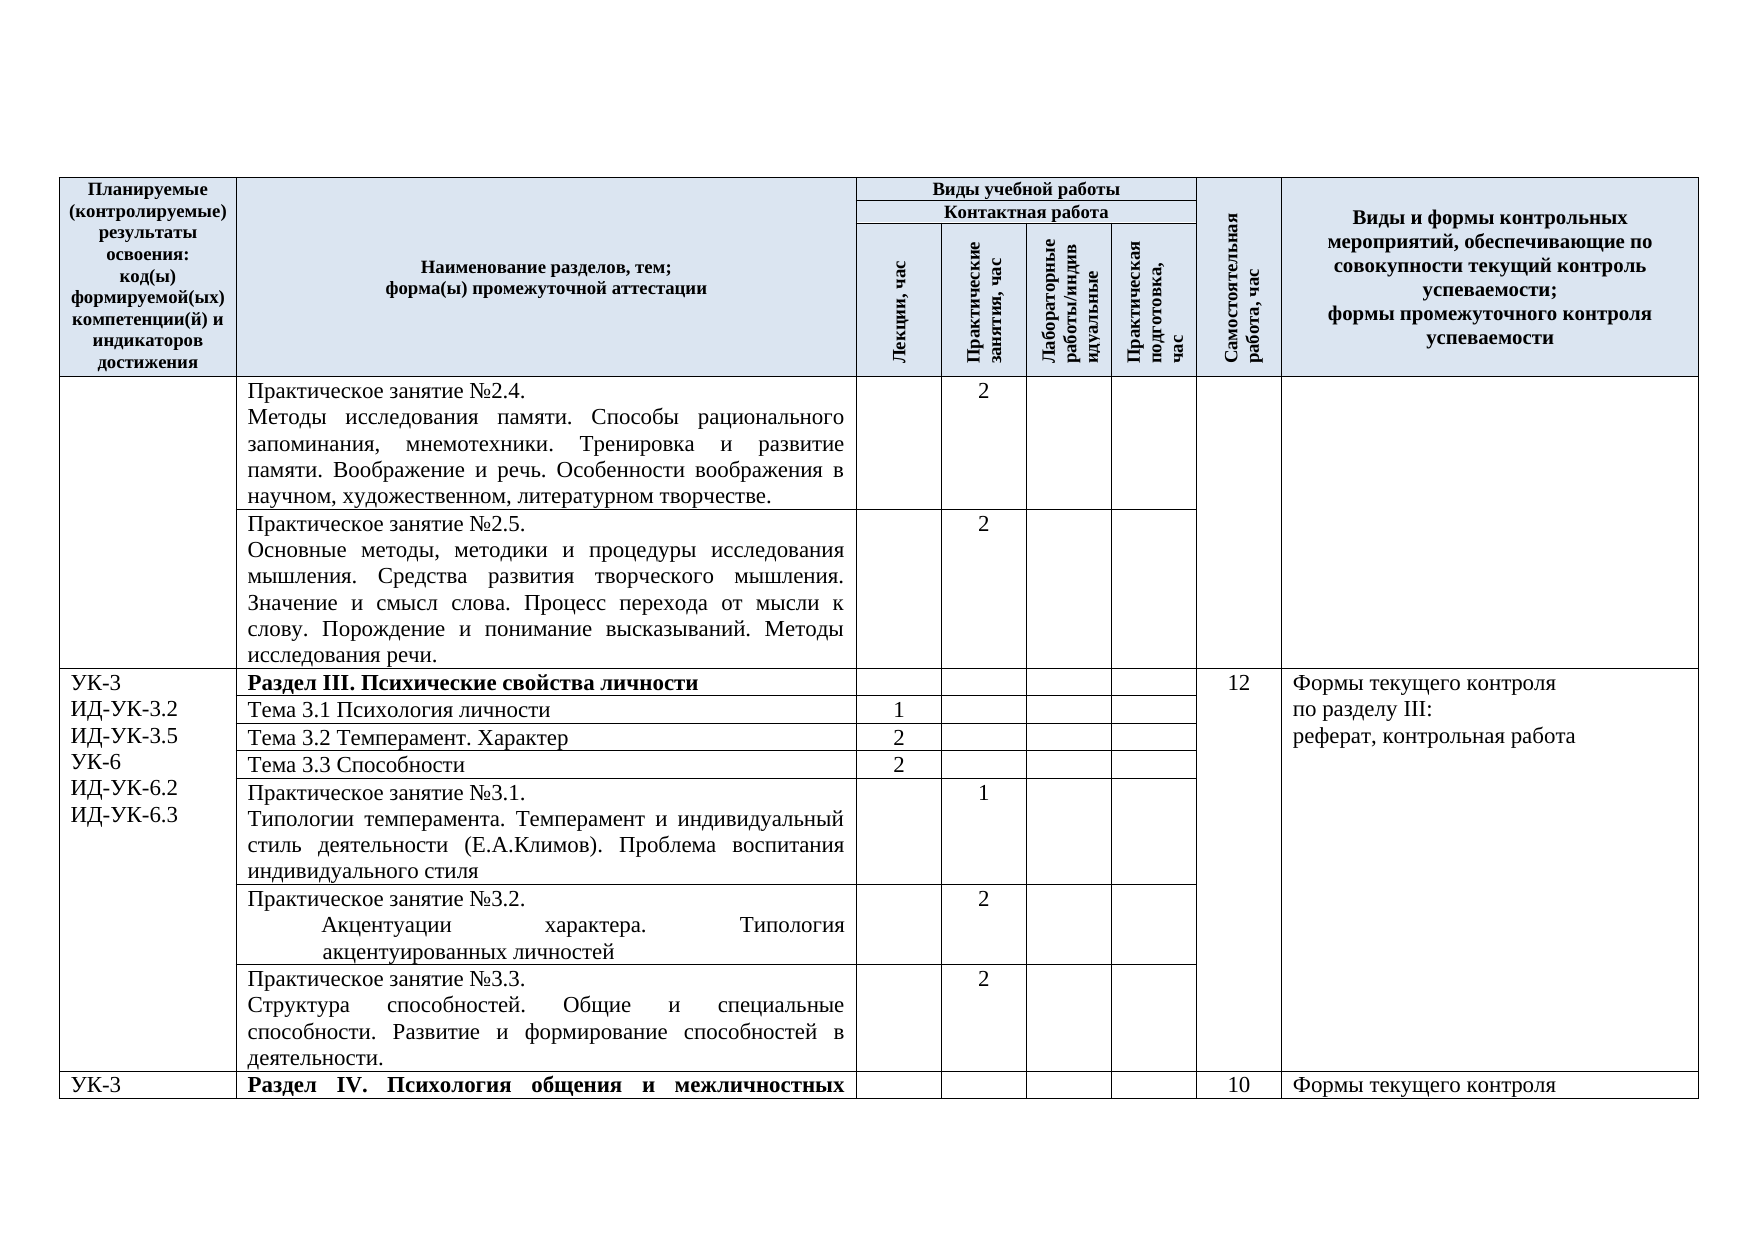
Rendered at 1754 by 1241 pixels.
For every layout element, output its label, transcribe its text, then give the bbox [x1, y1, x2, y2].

table_cell [1027, 696, 1111, 723]
table_cell Формы текущего контроля по разделу IV: реферат, контрольная работа [1282, 1072, 1698, 1098]
table_cell УК-3 ИД-УК-3.2 ИД-УК-3.5 УК-6 ИД-УК-6.2 ИД-УК-6.3 [60, 669, 236, 1071]
table_cell Тема 3.2 Темперамент. Характер [237, 724, 856, 750]
table_cell [857, 1072, 941, 1098]
table_cell 1 [942, 779, 1026, 884]
table_cell [1112, 696, 1196, 723]
table_cell [942, 669, 1026, 695]
table_cell [1112, 779, 1196, 884]
table_cell [1112, 751, 1196, 777]
table_cell [1112, 885, 1196, 964]
table_cell Лабораторные работы/индивидуальные занятия час [1027, 224, 1111, 376]
table_cell [857, 669, 941, 695]
table_cell [1027, 885, 1111, 964]
table_cell [1112, 1072, 1196, 1098]
table_cell Раздел IV. Психология общения и межличностных отношений [237, 1072, 856, 1098]
table_header Виды и формы контрольных мероприятий, обеспечивающие по совокупности текущий контроль успеваемости; формы промежуточного контроля успеваемости [1282, 178, 1698, 376]
table_cell [942, 751, 1026, 777]
table_cell [857, 885, 941, 964]
table_cell Практическое занятие №3.3. Структура способностей. Общие и специальные способности. Развитие и формирование способностей в деятельности. [237, 965, 856, 1071]
table_cell 12 [1197, 669, 1281, 1071]
table_cell [1027, 751, 1111, 777]
table_cell 2 [942, 965, 1026, 1071]
table_cell [1027, 965, 1111, 1071]
table_cell [1112, 377, 1196, 509]
table_cell 2 [942, 510, 1026, 668]
table_header Планируемые (контролируемые) результаты освоения: код(ы) формируемой(ых) компетенции(й) и индикаторов достижения компетенций [60, 178, 236, 376]
table_cell Тема 3.3 Способности [237, 751, 856, 777]
table_cell [1282, 377, 1698, 668]
table_cell [942, 696, 1026, 723]
table_cell Практическая подготовка, час [1112, 224, 1196, 376]
table_cell [1027, 377, 1111, 509]
table_cell [1112, 965, 1196, 1071]
table_cell 1 [857, 696, 941, 723]
table_cell [1027, 779, 1111, 884]
table_header Самостоятельная работа, час [1197, 178, 1281, 376]
table_cell [1027, 1072, 1111, 1098]
table_cell Практическое занятие №2.4. Методы исследования памяти. Способы рационального запоминания, мнемотехники. Тренировка и развитие памяти. Воображение и речь. Особенности воображения в научном, художественном, литературном творчестве. [237, 377, 856, 509]
table_cell 2 [942, 885, 1026, 964]
table_cell Практическиезанятия, час [942, 224, 1026, 376]
table_cell [857, 510, 941, 668]
table_cell [60, 377, 236, 668]
table_header Наименование разделов, тем; форма(ы) промежуточной аттестации [237, 178, 856, 376]
table_cell Лекции, час [857, 224, 941, 376]
table_cell Практическое занятие №3.2. Акцентуации характера. Типология акцентуированных личностей [237, 885, 856, 964]
table_cell Контактная работа [857, 201, 1196, 222]
table_cell [1027, 669, 1111, 695]
table_cell 2 [942, 377, 1026, 509]
table_cell [1197, 377, 1281, 668]
table_cell [1112, 510, 1196, 668]
table_cell Практическое занятие №3.1. Типологии темперамента. Темперамент и индивидуальный стиль деятельности (Е.А.Климов). Проблема воспитания индивидуального стиля [237, 779, 856, 884]
table_cell [1027, 724, 1111, 750]
table_cell [857, 965, 941, 1071]
table_cell Раздел III. Психические свойства личности [237, 669, 856, 695]
table_header Виды учебной работы [857, 178, 1196, 200]
table_cell Формы текущего контроля по разделу III: реферат, контрольная работа [1282, 669, 1698, 1071]
table_cell [1112, 724, 1196, 750]
table_cell УК-3 ИД-УК-3.2 ИД-УК-3.5 УК-6 ИД-УК-6.2 ИД-УК-6.3 [60, 1072, 236, 1098]
table_cell Практическое занятие №2.5. Основные методы, методики и процедуры исследования мышления. Средства развития творческого мышления. Значение и смысл слова. Процесс перехода от мысли к слову. Порождение и понимание высказываний. Методы исследования речи. [237, 510, 856, 668]
table_cell 2 [857, 751, 941, 777]
table_cell [1027, 510, 1111, 668]
table_cell [857, 377, 941, 509]
table_cell [942, 724, 1026, 750]
table_cell 2 [857, 724, 941, 750]
table_cell [1112, 669, 1196, 695]
table_cell 10 [1197, 1072, 1281, 1098]
table_cell [857, 779, 941, 884]
table_cell Тема 3.1 Психология личности [237, 696, 856, 723]
table_cell [942, 1072, 1026, 1098]
